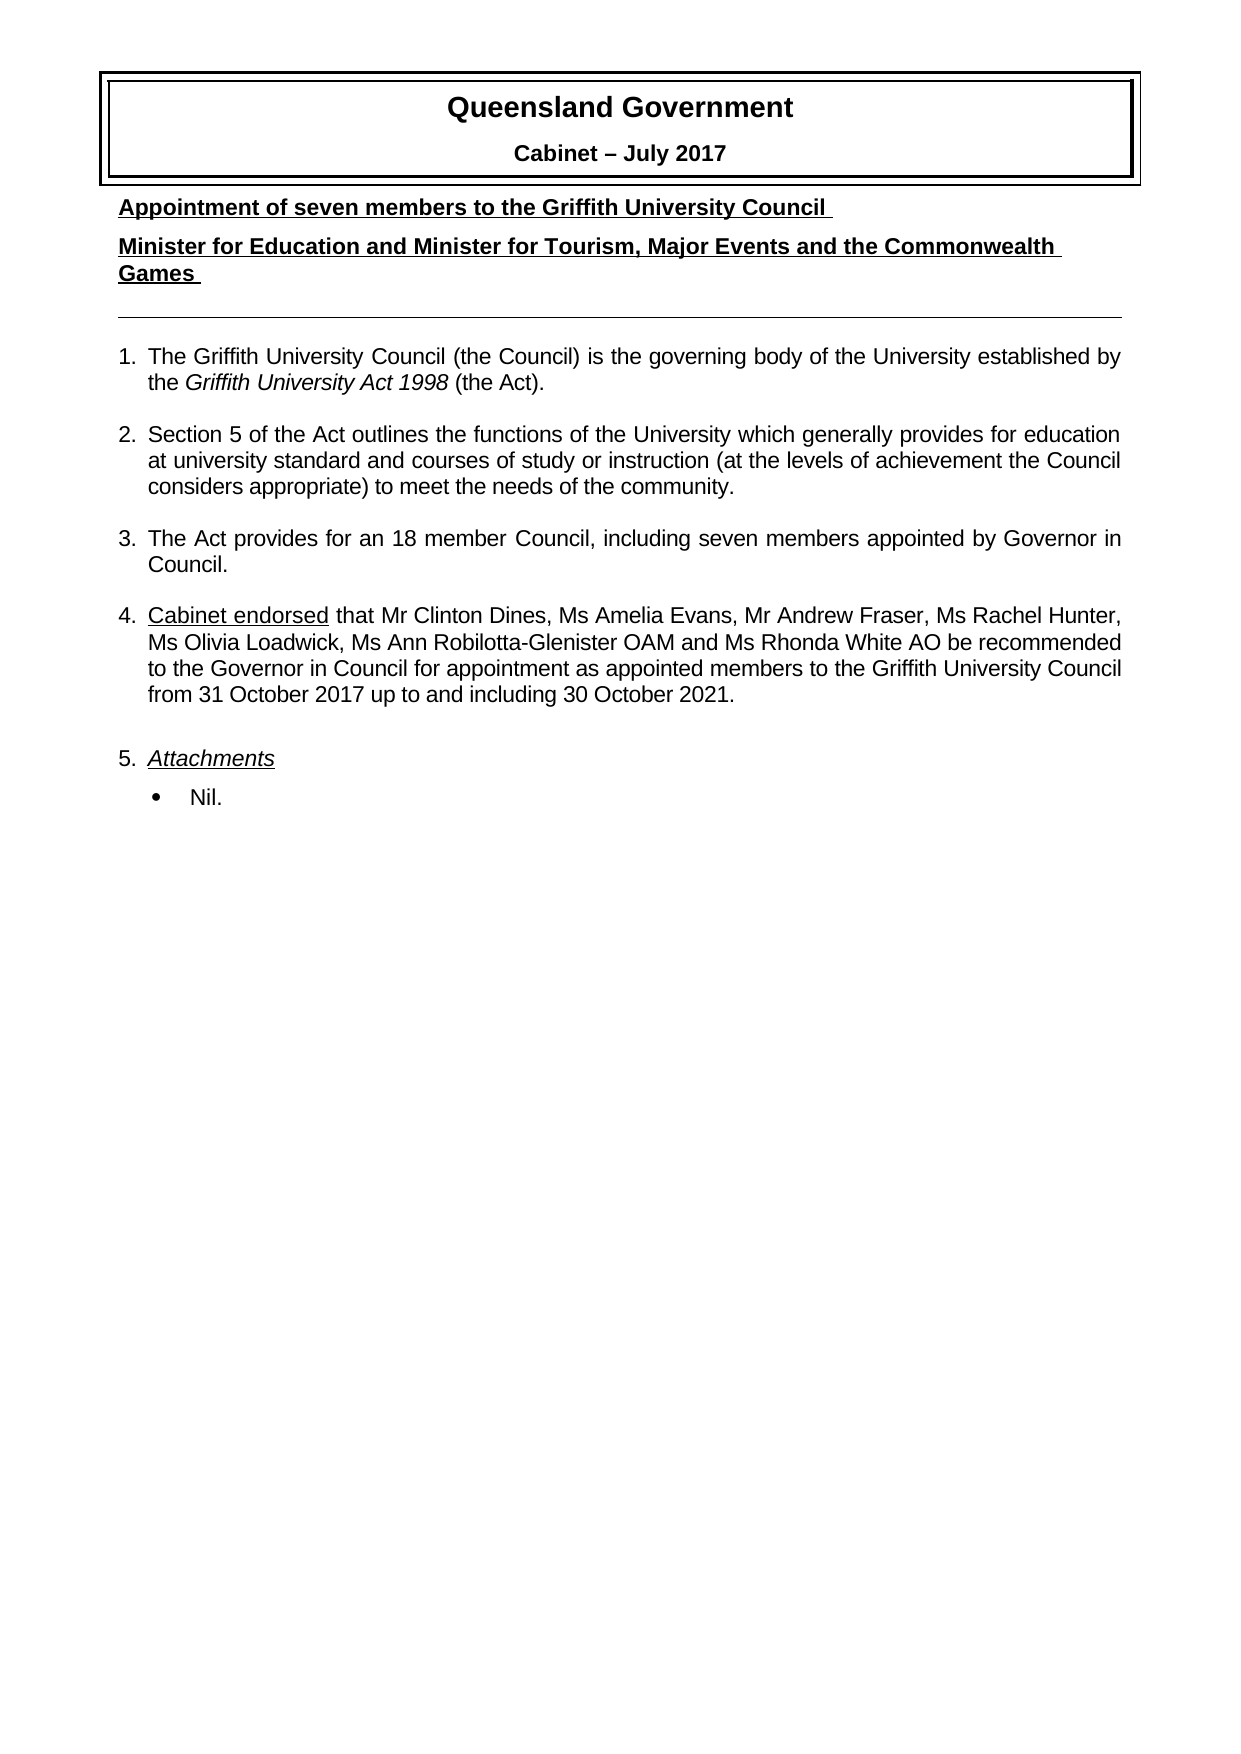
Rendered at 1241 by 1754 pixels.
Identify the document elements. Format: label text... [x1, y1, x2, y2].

list The Griffith University Council (the Council) is the governing body of the University established by the Griffith University Act 1998 (the Act). [118, 343, 1122, 396]
list Cabinet endorsed that Mr Clinton Dines, Ms Amelia Evans, Mr Andrew Fraser, Ms Rachel Hunter, Ms Olivia Loadwick, Ms Ann Robilotta-Glenister OAM and Ms Rhonda White AO be recommended to the Governor in Council for appointment as appointed members to the Griffith University Council from 31 October 2017 up to and including 30 October 2021. [118, 602, 1122, 708]
list The Act provides for an 18 member Council, including seven members appointed by Governor in Council. [118, 524, 1122, 577]
list Section 5 of the Act outlines the functions of the University which generally provides for education at university standard and courses of study or instruction (at the levels of achievement the Council considers appropriate) to meet the needs of the community. [118, 421, 1122, 499]
list Nil. [152, 784, 1122, 810]
list Attachments [118, 745, 1122, 772]
